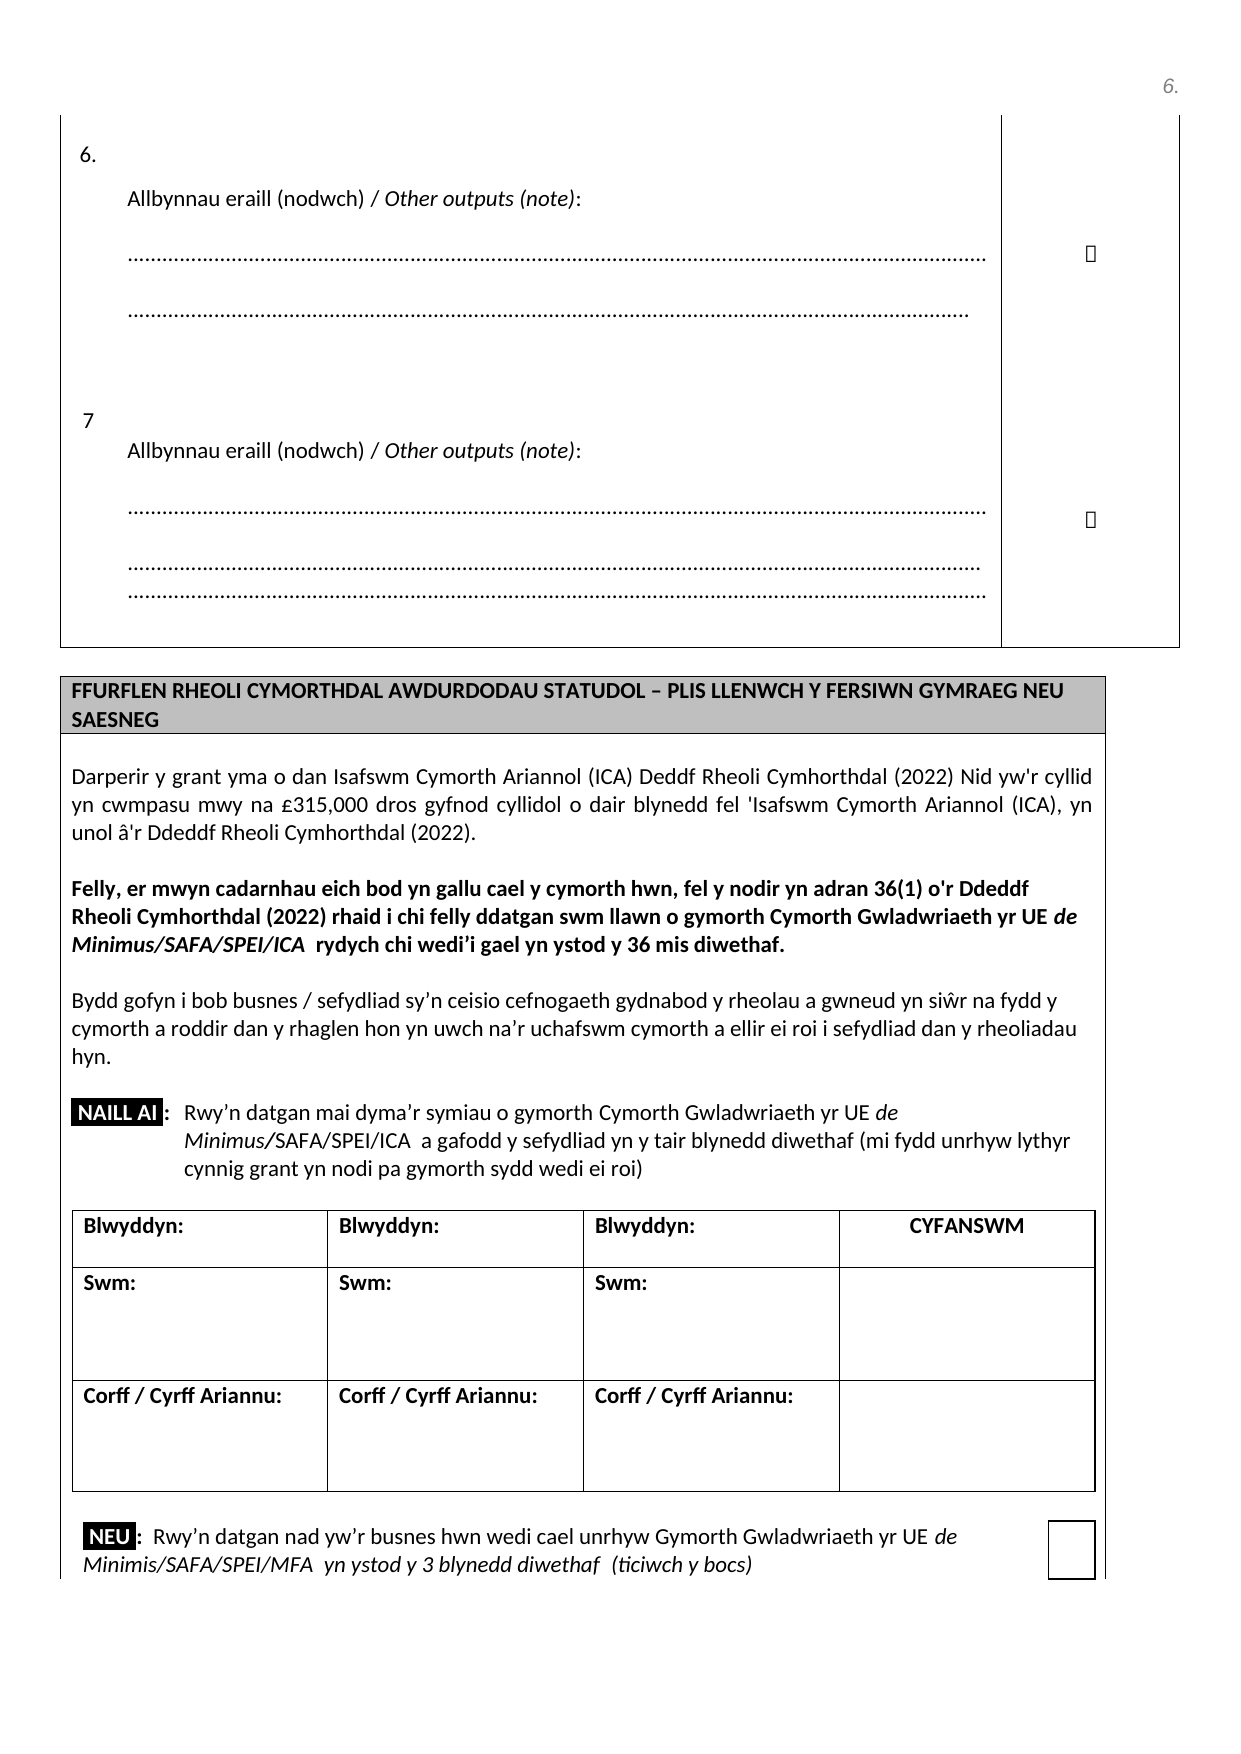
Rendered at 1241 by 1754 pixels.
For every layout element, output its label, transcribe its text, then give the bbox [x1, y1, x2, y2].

table_cell Allbynnau eraill (nodwch) / Other outputs (note): ..................................................................................................................................................... .................................................................................................................................................. [116, 115, 1001, 381]
table_header FFURFLEN RHEOLI CYMORTHDAL AWDURDODAU STATUDOL – PLIS LLENWCH Y FERSIWN GYMRAEG NEU SAESNEG [61, 677, 1105, 733]
table_cell  [1002, 381, 1179, 647]
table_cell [61, 734, 1105, 1579]
table_cell Allbynnau eraill (nodwch) / Other outputs (note): ..................................................................................................................................................... .................................................................................................................................................... ..................................................................................................................................................... [116, 381, 1001, 647]
table_cell 6. [61, 115, 116, 381]
table_cell  [1002, 115, 1179, 381]
table_cell 7 [61, 381, 116, 647]
